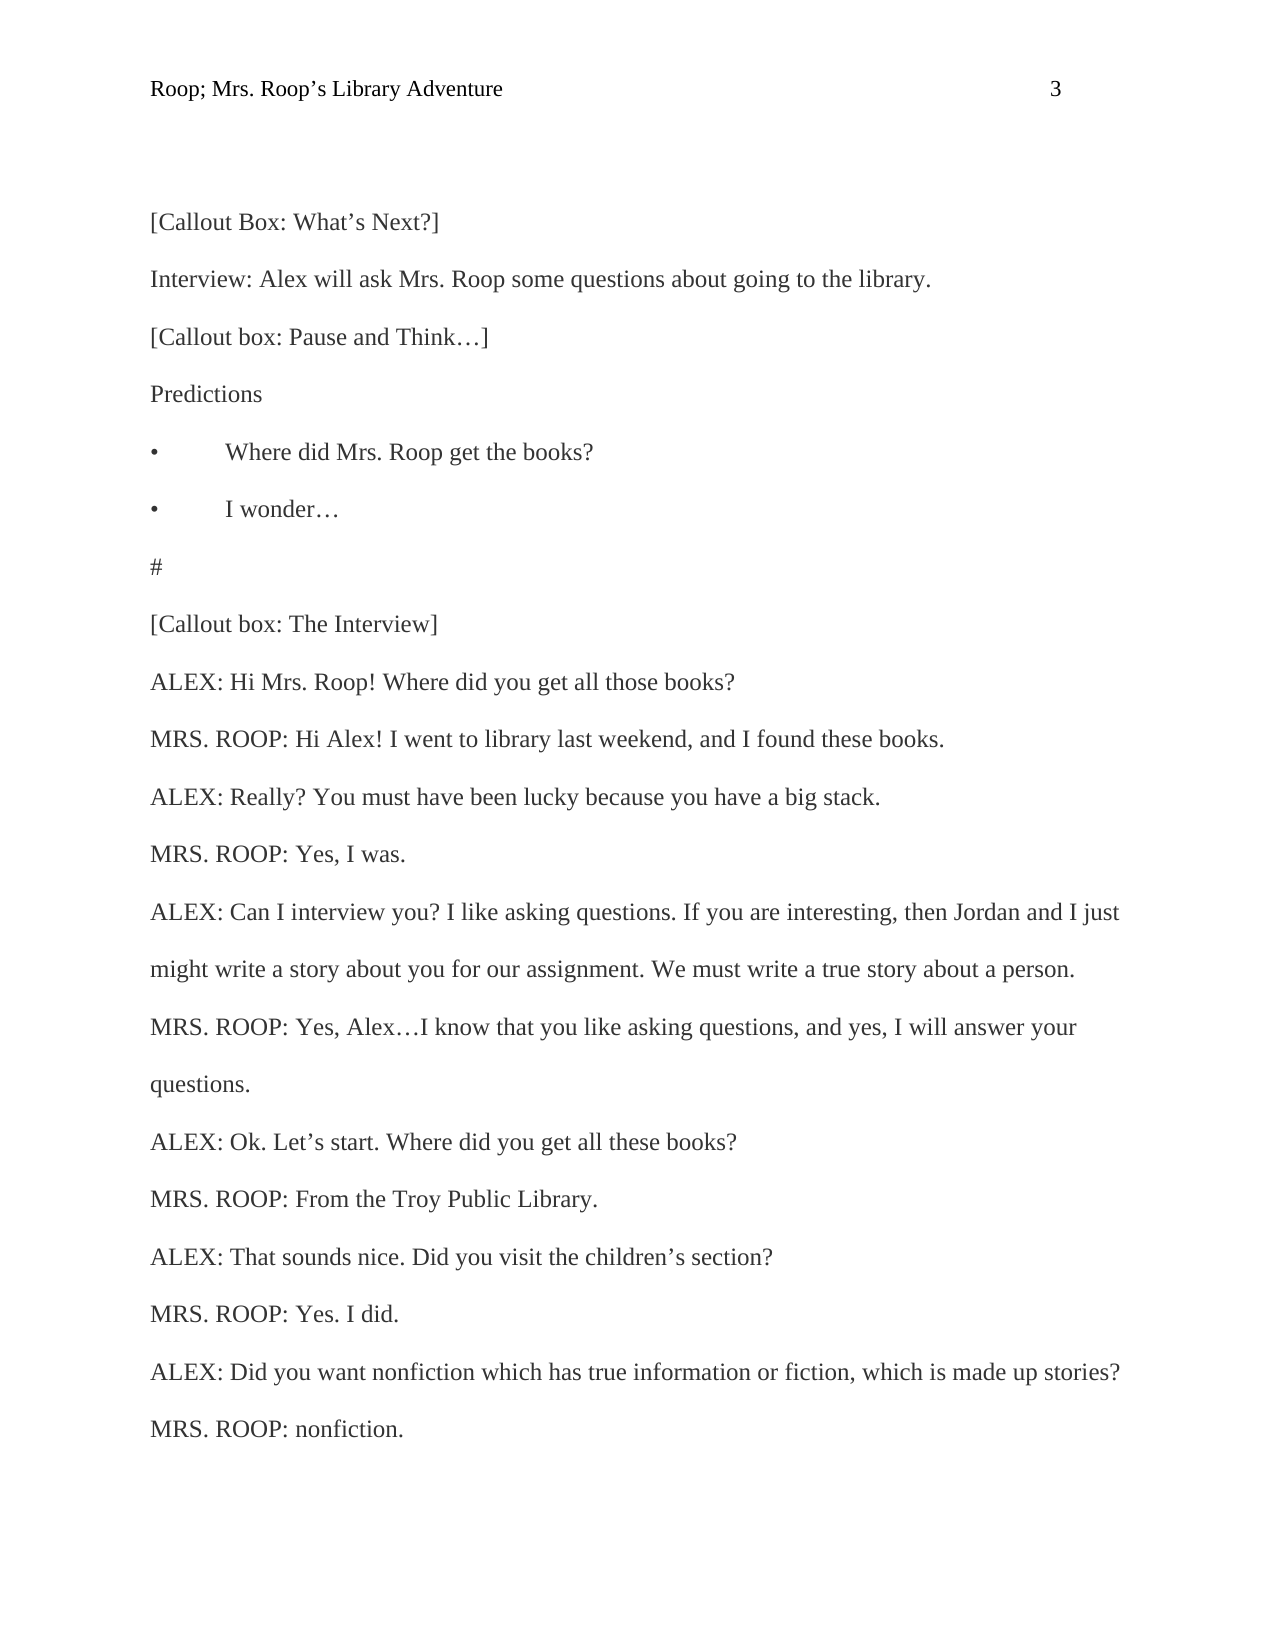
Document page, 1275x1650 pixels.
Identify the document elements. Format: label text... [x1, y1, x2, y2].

text MRS. ROOP: nonfiction. [150, 1414, 1125, 1443]
text ALEX: Ok. Let’s start. Where did you get all these books? [150, 1127, 1125, 1156]
text Interview: Alex will ask Mrs. Roop some questions about going to the library. [150, 264, 1125, 293]
text [Callout Box: What’s Next?] [150, 207, 1125, 236]
text # [150, 552, 1125, 581]
text ALEX: Hi Mrs. Roop! Where did you get all those books? [150, 667, 1125, 696]
text • Where did Mrs. Roop get the books? [150, 437, 1125, 466]
text ALEX: Did you want nonfiction which has true information or fiction, which is made up stories? [150, 1357, 1125, 1386]
text MRS. ROOP: Yes, Alex…I know that you like asking questions, and yes, I will answer your questions. [150, 1012, 1125, 1098]
text [Callout box: Pause and Think…] [150, 322, 1125, 351]
text Predictions [150, 379, 1125, 408]
text MRS. ROOP: Yes. I did. [150, 1299, 1125, 1328]
text ALEX: Really? You must have been lucky because you have a big stack. [150, 782, 1125, 811]
text ALEX: That sounds nice. Did you visit the children’s section? [150, 1242, 1125, 1271]
text ALEX: Can I interview you? I like asking questions. If you are interesting, then Jordan and I just might write a story about you for our assignment. We must write a true story about a person. [150, 897, 1125, 983]
text MRS. ROOP: Hi Alex! I went to library last weekend, and I found these books. [150, 724, 1125, 753]
text • I wonder… [150, 494, 1125, 523]
text MRS. ROOP: Yes, I was. [150, 839, 1125, 868]
text [Callout box: The Interview] [150, 609, 1125, 638]
text MRS. ROOP: From the Troy Public Library. [150, 1184, 1125, 1213]
